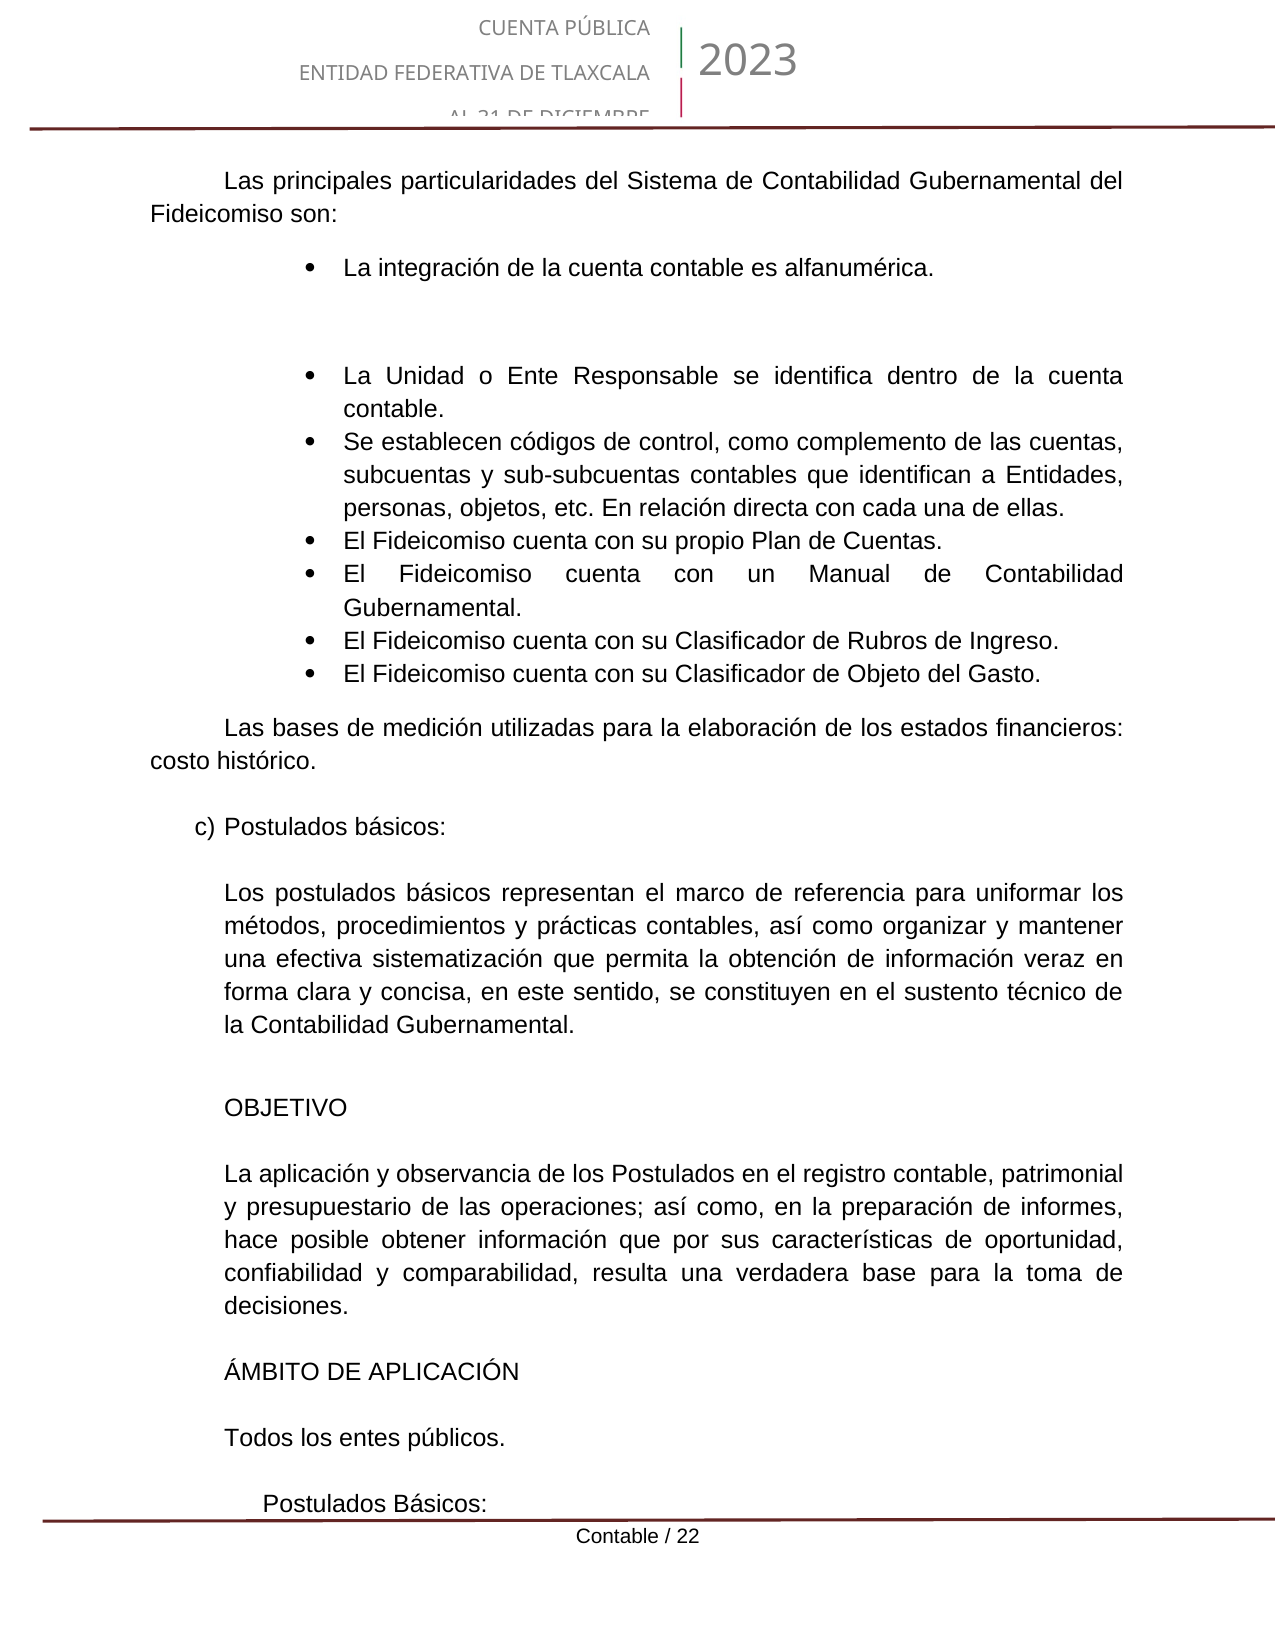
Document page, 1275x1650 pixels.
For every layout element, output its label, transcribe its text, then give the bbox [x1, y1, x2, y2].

list El Fideicomiso cuenta con su propio Plan de Cuentas. [306, 526, 1125, 555]
text Todos los entes públicos. [150, 1423, 1125, 1451]
list La integración de la cuenta contable es alfanumérica. [306, 253, 1125, 282]
text ÁMBITO DE APLICACIÓN [209, 1357, 1125, 1385]
text c) Postulados básicos: [194, 812, 1125, 841]
text OBJETIVO [150, 1092, 1125, 1121]
text Los postulados básicos representan el marco de referencia para uniformar los métodos, procedimientos y prácticas contables, así como organizar y mantener una efectiva sistematización que permita la obtención de información veraz en forma clara y concisa, en este sentido, se constituyen en el sustento técnico de la Contabilidad Gubernamental. [224, 878, 1125, 1039]
list El Fideicomiso cuenta con su Clasificador de Rubros de Ingreso. [306, 626, 1125, 654]
text La aplicación y observancia de los Postulados en el registro contable, patrimonial y presupuestario de las operaciones; así como, en la preparación de informes, hace posible obtener información que por sus características de oportunidad, confiabilidad y comparabilidad, resulta una verdadera base para la toma de decisiones. [224, 1158, 1125, 1319]
text Postulados Básicos: [262, 1489, 1125, 1517]
text Las bases de medición utilizadas para la elaboración de los estados financieros: costo histórico. [150, 713, 1125, 774]
text Las principales particularidades del Sistema de Contabilidad Gubernamental del Fideicomiso son: [150, 166, 1125, 228]
picture [675, 15, 691, 123]
list La Unidad o Ente Responsable se identifica dentro de la cuenta contable. [306, 361, 1125, 423]
list El Fideicomiso cuenta con su Clasificador de Objeto del Gasto. [306, 659, 1125, 688]
list El Fideicomiso cuenta con un Manual de Contabilidad Gubernamental. [306, 559, 1125, 621]
list Se establecen códigos de control, como complemento de las cuentas, subcuentas y sub-subcuentas contables que identifican a Entidades, personas, objetos, etc. En relación directa con cada una de ellas. [306, 427, 1125, 522]
